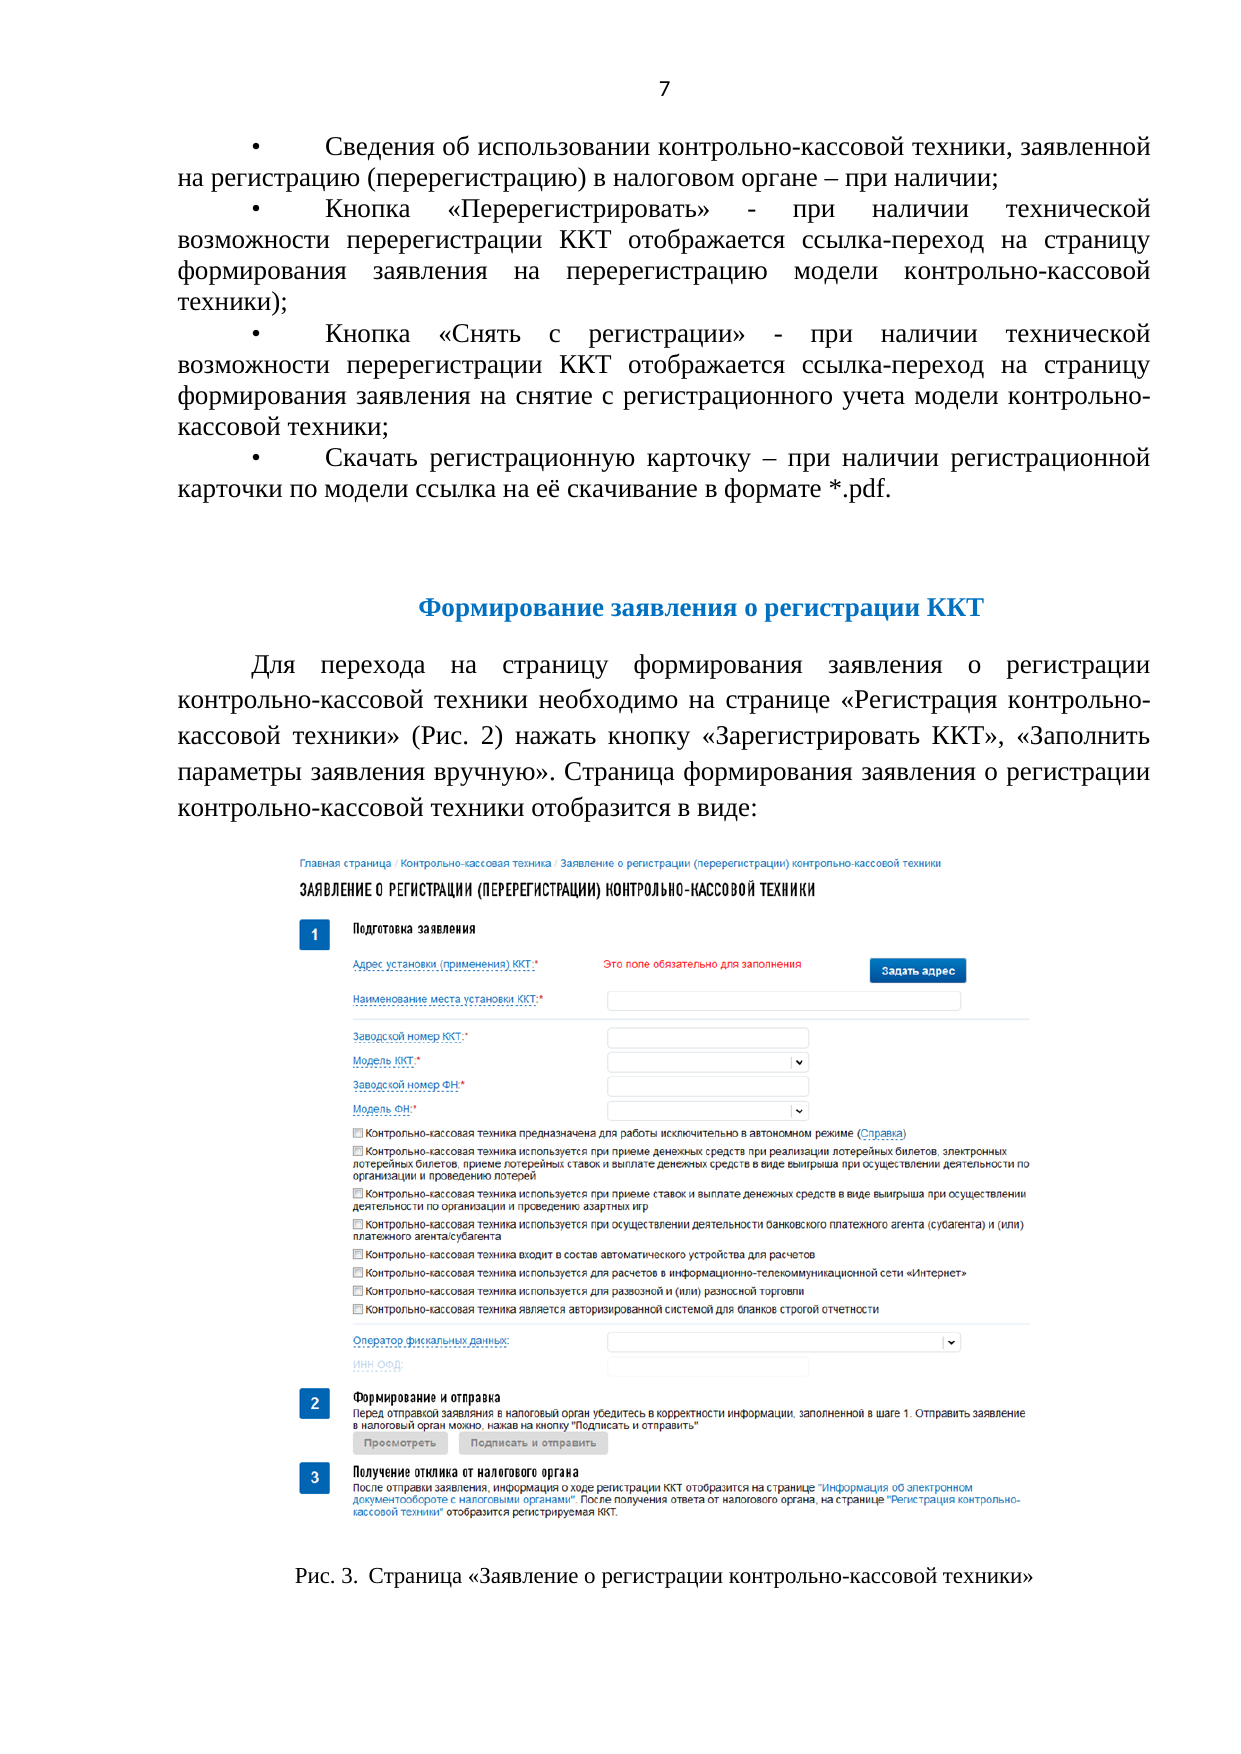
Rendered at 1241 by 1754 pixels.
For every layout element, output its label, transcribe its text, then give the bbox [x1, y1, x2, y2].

text • Кнопка «Перерегистрировать» - при наличии технической возможности перерегистрации ККТ отображается ссылка-переход на страницу формирования заявления на перерегистрацию модели контрольно-кассовой техники); [177, 192, 1152, 317]
text Для перехода на страницу формирования заявления о регистрации контрольно-кассовой техники необходимо на странице «Регистрация контрольно-кассовой техники» (Рис. 2) нажать кнопку «Зарегистрировать ККТ», «Заполнить параметры заявления вручную». Страница формирования заявления о регистрации контрольно-кассовой техники отобразится в виде: [177, 648, 1152, 822]
text • Кнопка «Снять с регистрации» - при наличии технической возможности перерегистрации ККТ отображается ссылка-переход на страницу формирования заявления на снятие с регистрационного учета модели контрольно-кассовой техники; [177, 317, 1152, 441]
text • Скачать регистрационную карточку – при наличии регистрационной карточки по модели ссылка на её скачивание в формате *.pdf. [177, 441, 1152, 503]
text Формирование заявления о регистрации ККТ [177, 591, 1152, 622]
text Рис. 3. Страница «Заявление о регистрации контрольно-кассовой техники» [177, 1562, 1152, 1588]
picture [202, 847, 1127, 1537]
text • Сведения об использовании контрольно-кассовой техники, заявленной на регистрацию (перерегистрацию) в налоговом органе – при наличии; [177, 130, 1152, 192]
